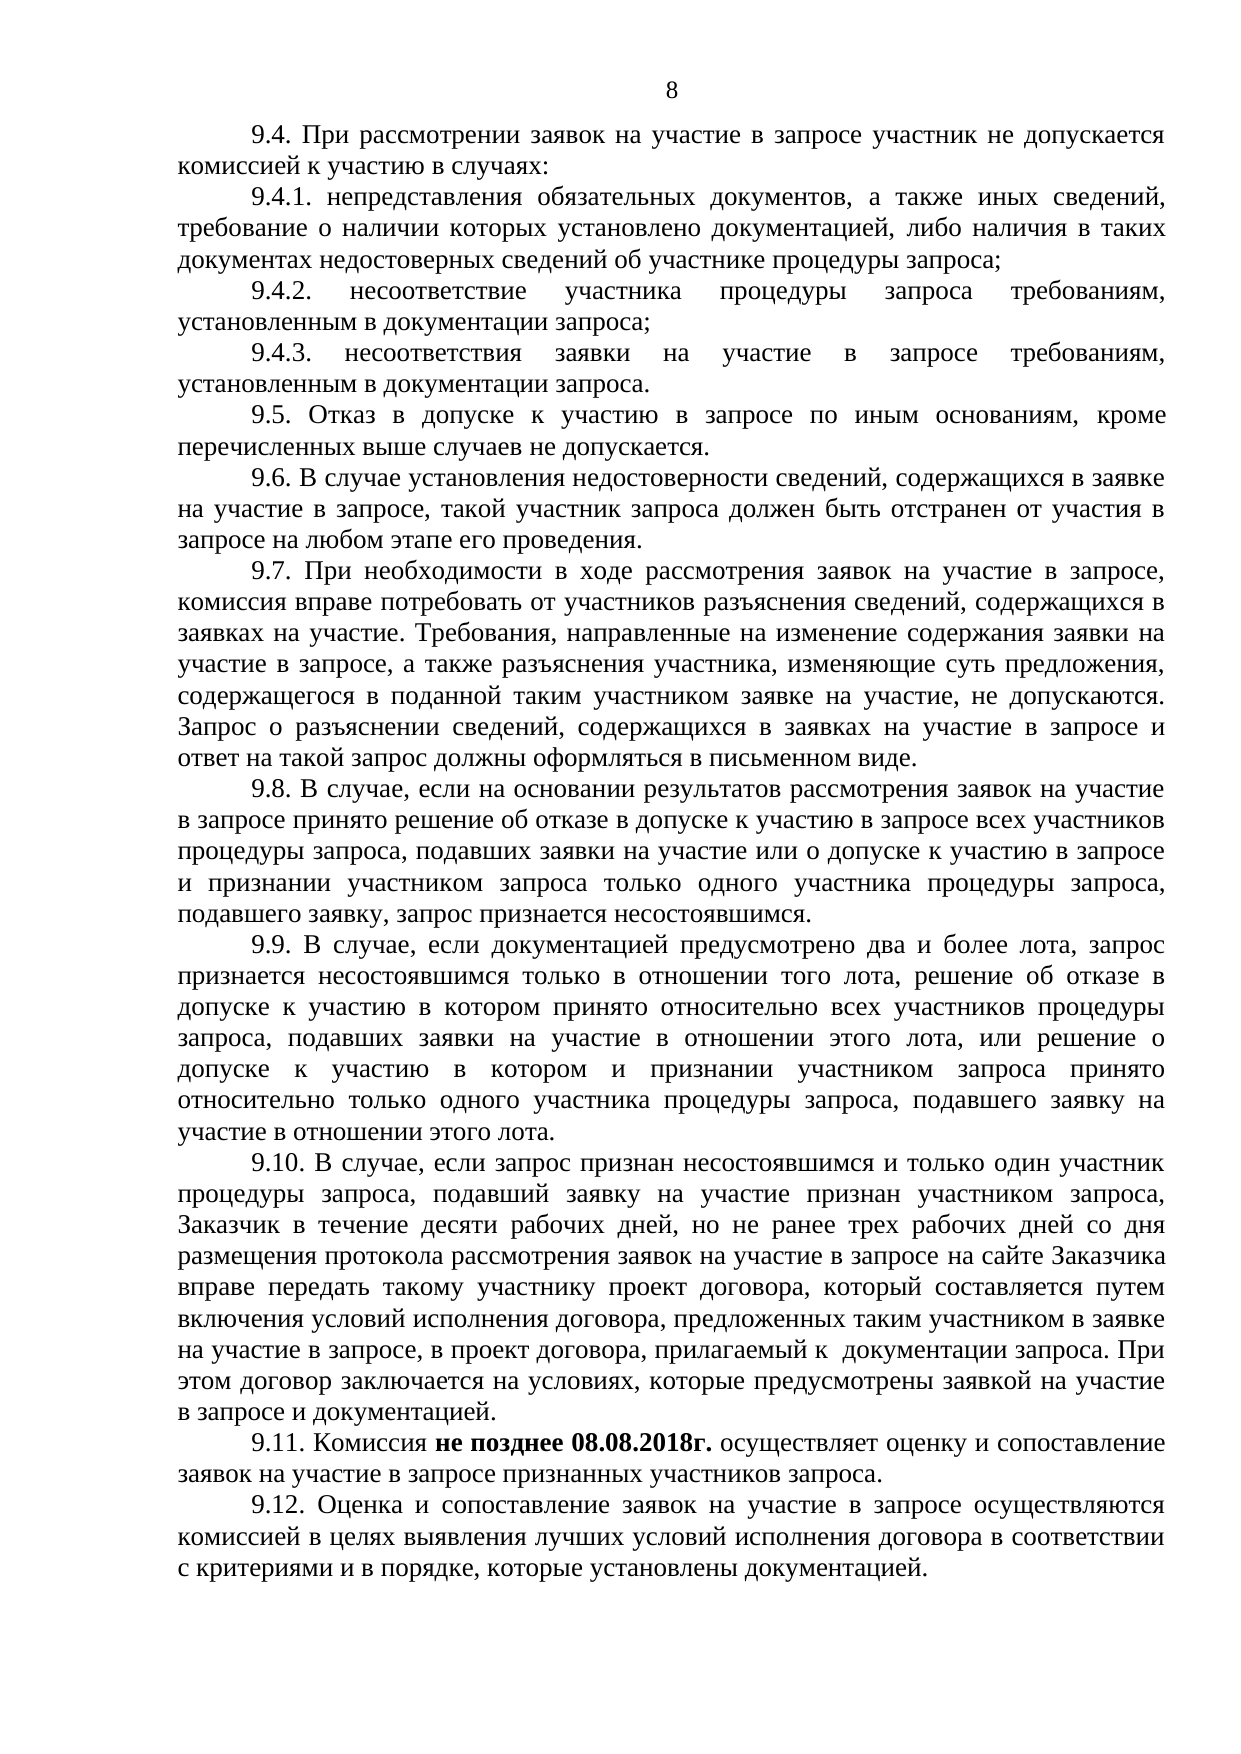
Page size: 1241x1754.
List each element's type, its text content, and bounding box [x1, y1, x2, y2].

text 9.11. Комиссия не позднее 08.08.2018г. осуществляет оценку и сопоставление заявок на участие в запросе признанных участников запроса. [177, 1426, 1166, 1488]
text 9.4. При рассмотрении заявок на участие в запросе участник не допускается комиссией к участию в случаях: [177, 118, 1166, 180]
text 9.10. В случае, если запрос признан несостоявшимся и только один участник процедуры запроса, подавший заявку на участие признан участником запроса, Заказчик в течение десяти рабочих дней, но не ранее трех рабочих дней со дня размещения протокола рассмотрения заявок на участие в запросе на сайте Заказчика вправе передать такому участнику проект договора, который составляется путем включения условий исполнения договора, предложенных таким участником в заявке на участие в запросе, в проект договора, прилагаемый к документации запроса. При этом договор заключается на условиях, которые предусмотрены заявкой на участие в запросе и документацией. [177, 1146, 1166, 1426]
text 9.12. Оценка и сопоставление заявок на участие в запросе осуществляются комиссией в целях выявления лучших условий исполнения договора в соответствии с критериями и в порядке, которые установлены документацией. [177, 1488, 1166, 1582]
text 9.4.2. несоответствие участника процедуры запроса требованиям, установленным в документации запроса; [177, 274, 1166, 336]
text 9.7. При необходимости в ходе рассмотрения заявок на участие в запросе, комиссия вправе потребовать от участников разъяснения сведений, содержащихся в заявках на участие. Требования, направленные на изменение содержания заявки на участие в запросе, а также разъяснения участника, изменяющие суть предложения, содержащегося в поданной таким участником заявке на участие, не допускаются. Запрос о разъяснении сведений, содержащихся в заявках на участие в запросе и ответ на такой запрос должны оформляться в письменном виде. [177, 554, 1166, 772]
text 9.4.3. несоответствия заявки на участие в запросе требованиям, установленным в документации запроса. [177, 336, 1166, 398]
text 9.8. В случае, если на основании результатов рассмотрения заявок на участие в запросе принято решение об отказе в допуске к участию в запросе всех участников процедуры запроса, подавших заявки на участие или о допуске к участию в запросе и признании участником запроса только одного участника процедуры запроса, подавшего заявку, запрос признается несостоявшимся. [177, 772, 1166, 928]
text 9.4.1. непредставления обязательных документов, а также иных сведений, требование о наличии которых установлено документацией, либо наличия в таких документах недостоверных сведений об участнике процедуры запроса; [177, 180, 1166, 274]
text 9.6. В случае установления недостоверности сведений, содержащихся в заявке на участие в запросе, такой участник запроса должен быть отстранен от участия в запросе на любом этапе его проведения. [177, 461, 1166, 554]
text 9.5. Отказ в допуске к участию в запросе по иным основаниям, кроме перечисленных выше случаев не допускается. [177, 398, 1166, 461]
text 9.9. В случае, если документацией предусмотрено два и более лота, запрос признается несостоявшимся только в отношении того лота, решение об отказе в допуске к участию в котором принято относительно всех участников процедуры запроса, подавших заявки на участие в отношении этого лота, или решение о допуске к участию в котором и признании участником запроса принято относительно только одного участника процедуры запроса, подавшего заявку на участие в отношении этого лота. [177, 928, 1166, 1146]
